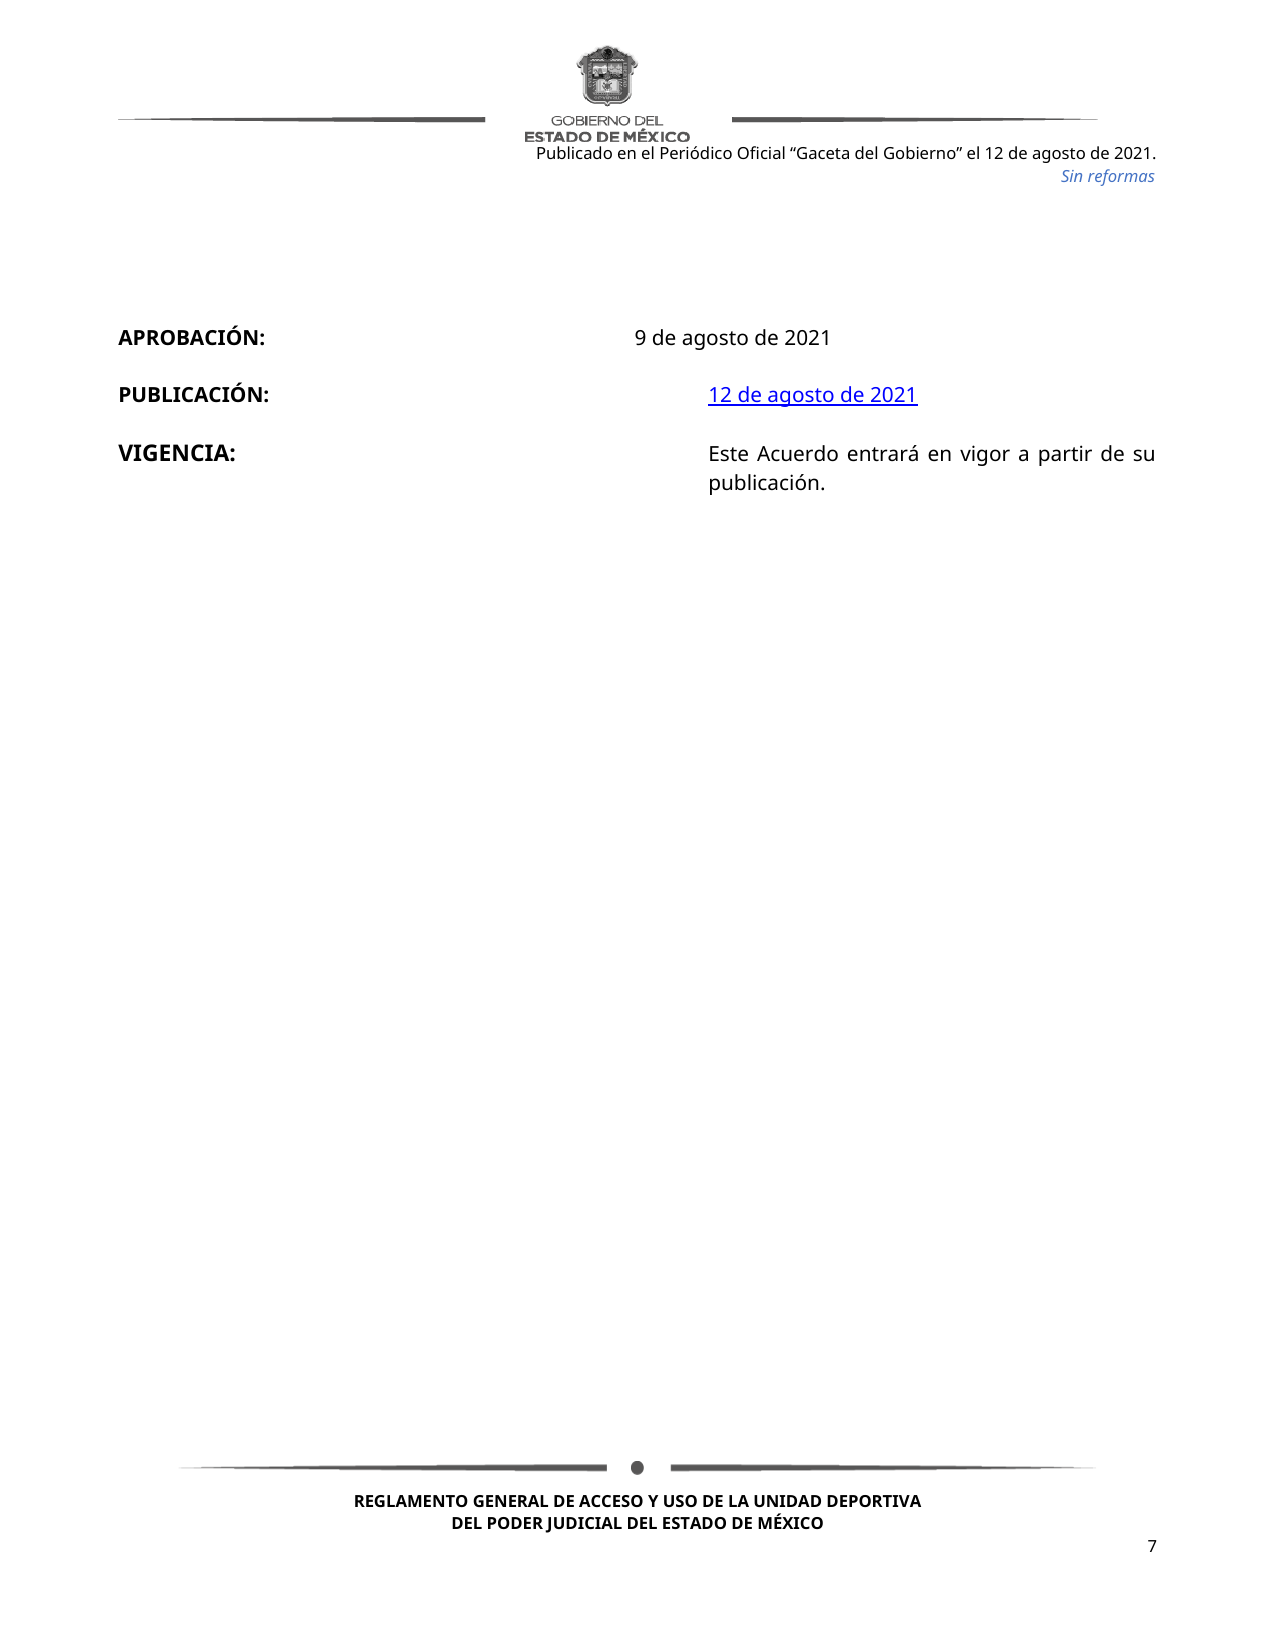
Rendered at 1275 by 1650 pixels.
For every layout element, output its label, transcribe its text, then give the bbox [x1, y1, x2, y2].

text PUBLICACIÓN: 12 de agosto de 2021 [118, 380, 1157, 409]
picture [118, 44, 1098, 142]
text VIGENCIA: Este Acuerdo entrará en vigor a partir de su publicación. [118, 437, 1157, 497]
picture [178, 1461, 1097, 1475]
text APROBACIÓN: 9 de agosto de 2021 [118, 323, 1157, 352]
